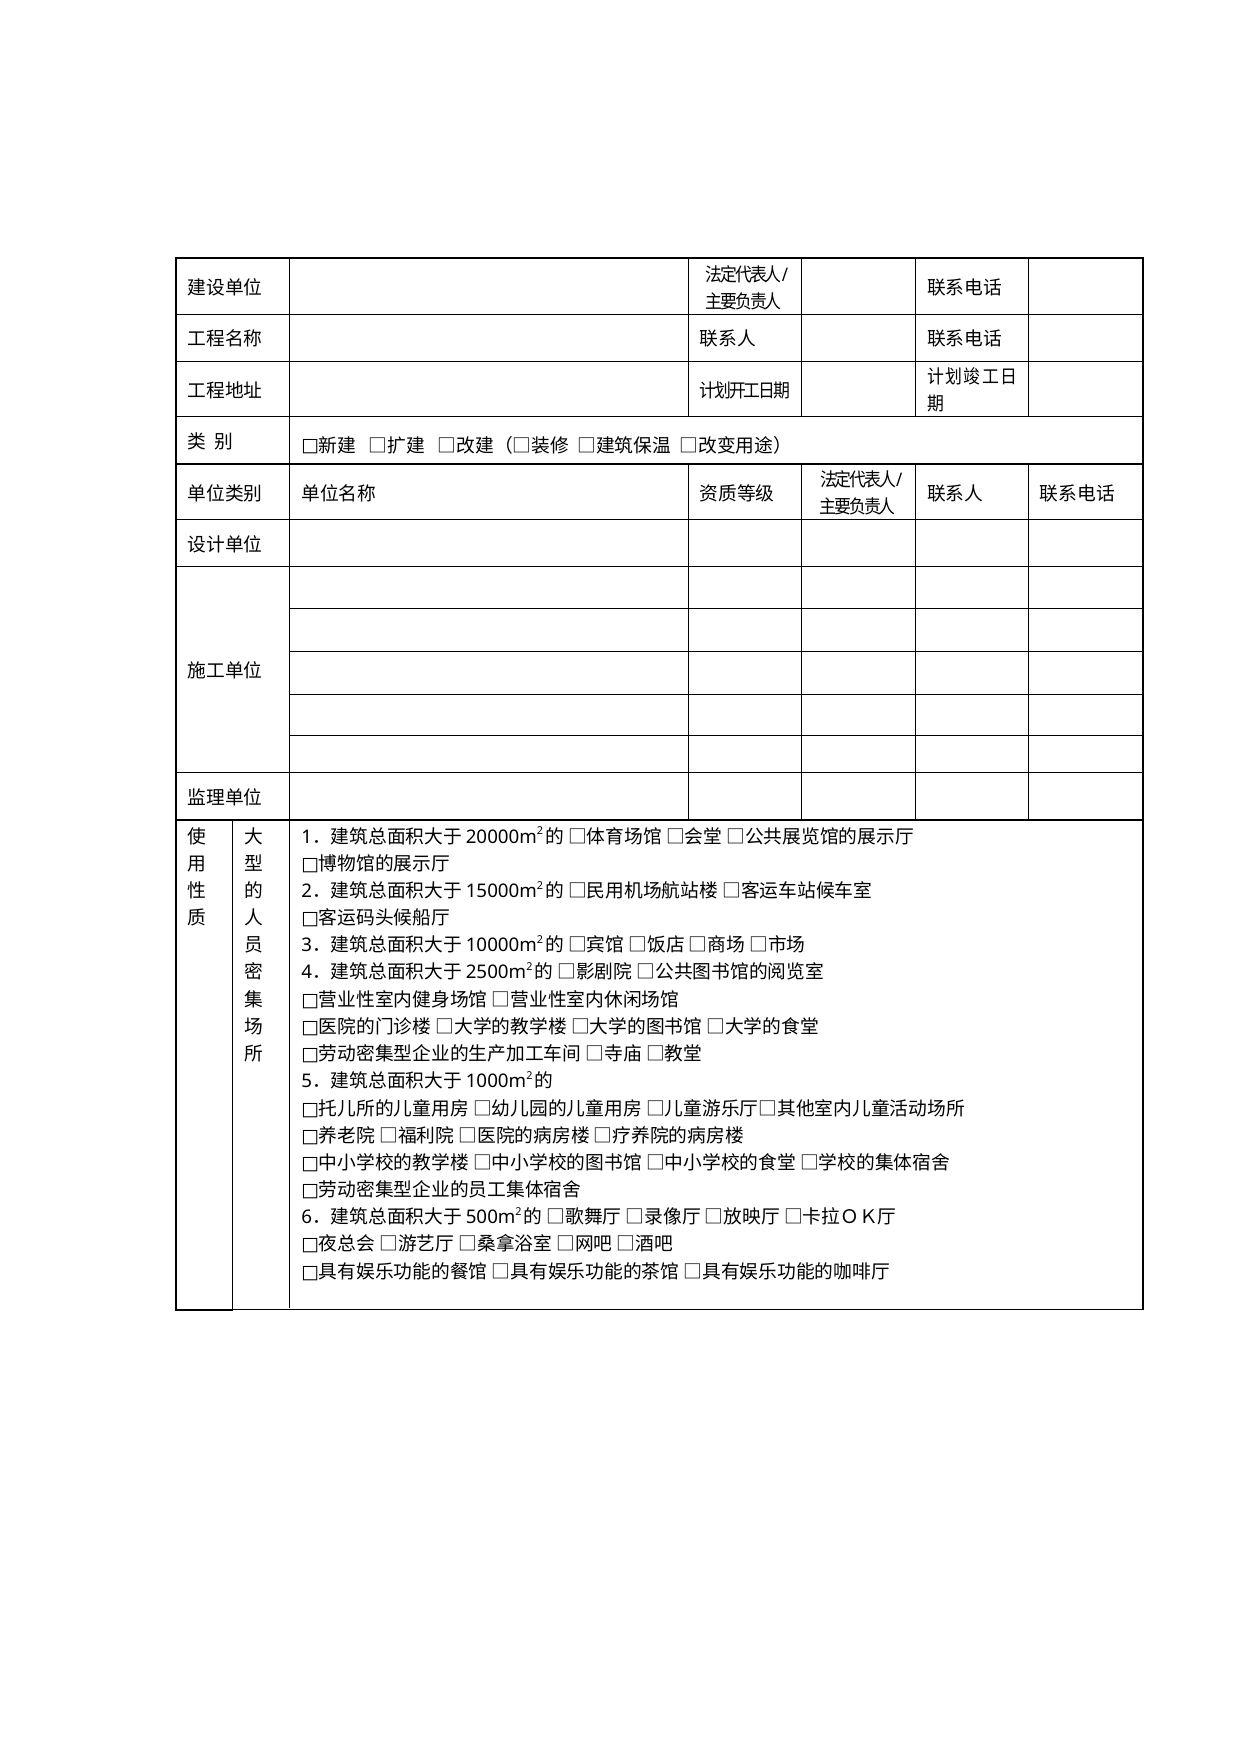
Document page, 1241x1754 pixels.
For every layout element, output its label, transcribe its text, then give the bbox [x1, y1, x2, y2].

table_cell 大型的人员密集场所 [233, 821, 290, 1309]
table_cell [916, 609, 1028, 651]
table_cell [290, 695, 688, 735]
table_cell 联系电话 [916, 315, 1028, 361]
table_cell 联系人 [916, 465, 1028, 519]
table_cell 工程名称 [177, 315, 289, 361]
table_cell [290, 609, 688, 651]
table_cell [290, 567, 688, 608]
table_cell [689, 652, 801, 693]
table_cell 工程地址 [177, 362, 289, 416]
table_cell [802, 315, 915, 361]
table_cell 类 别 [177, 417, 289, 462]
table_header [290, 259, 688, 313]
table_cell [689, 695, 801, 735]
table_cell 联系人 [689, 315, 801, 361]
table_header [802, 259, 915, 313]
table_cell [802, 362, 915, 416]
table_cell [802, 773, 915, 819]
table_cell [689, 520, 801, 566]
table_cell 1．建筑总面积大于20000m2的 □体育场馆 □会堂 □公共展览馆的展示厅 □博物馆的展示厅 2．建筑总面积大于15000m2的 □民用机场航站楼 □客运车站候车室 □客运码头候船厅 3．建筑总面积大于10000m2的 □宾馆 □饭店 □商场 □市场 4．建筑总面积大于2500m2的 □影剧院 □公共图书馆的阅览室 □营业性室内健身场馆 □营业性室内休闲场馆 □医院的门诊楼 □大学的教学楼 □大学的图书馆 □大学的食堂 □劳动密集型企业的生产加工车间 □寺庙 □教堂 5．建筑总面积大于1000m2的 □托儿所的儿童用房 □幼儿园的儿童用房 □儿童游乐厅□其他室内儿童活动场所 □养老院 □福利院 □医院的病房楼 □疗养院的病房楼 □中小学校的教学楼 □中小学校的图书馆 □中小学校的食堂 □学校的集体宿舍 □劳动密集型企业的员工集体宿舍 6．建筑总面积大于500m2的 □歌舞厅 □录像厅 □放映厅 □卡拉ＯＫ厅 □夜总会 □游艺厅 □桑拿浴室 □网吧 □酒吧 □具有娱乐功能的餐馆 □具有娱乐功能的茶馆 □具有娱乐功能的咖啡厅 [290, 821, 1142, 1309]
table_cell [802, 695, 915, 735]
table_cell [290, 652, 688, 693]
table_cell [916, 520, 1028, 566]
table_cell [689, 609, 801, 651]
table_cell [1029, 520, 1142, 566]
table_cell [802, 520, 915, 566]
table_cell [1029, 567, 1142, 608]
table_cell [916, 567, 1028, 608]
table_cell 计划竣工日期 [916, 362, 1028, 416]
table_cell [689, 773, 801, 819]
table_cell 设计单位 [177, 520, 289, 566]
table_cell 施工单位 [177, 567, 289, 772]
table_cell □新建 □扩建 □改建（□装修 □建筑保温 □改变用途） [290, 417, 1142, 462]
table_cell 单位类别 [177, 465, 289, 519]
table_cell 资质等级 [689, 465, 801, 519]
table_cell 监理单位 [177, 773, 289, 819]
table_cell [1029, 315, 1142, 361]
table_cell [689, 567, 801, 608]
table_cell [802, 736, 915, 772]
table_cell [916, 736, 1028, 772]
table_cell 单位名称 [290, 465, 688, 519]
table_cell 联系电话 [1029, 465, 1142, 519]
table_cell 计划开工日期 [689, 362, 801, 416]
table_cell [802, 567, 915, 608]
table_cell [916, 773, 1028, 819]
table_cell [290, 736, 688, 772]
table_cell [1029, 736, 1142, 772]
table_cell 使 用 性 质 [177, 821, 232, 1309]
table_cell [916, 652, 1028, 693]
table_cell [290, 362, 688, 416]
table_header [1029, 259, 1142, 313]
table_cell [802, 652, 915, 693]
table_cell [689, 736, 801, 772]
table_cell [290, 520, 688, 566]
table_cell [1029, 652, 1142, 693]
table_cell [1029, 609, 1142, 651]
table_header 法定代表人/ 主要负责人 [689, 259, 801, 313]
table_header 建设单位 [177, 259, 289, 313]
table_cell 法定代表人/ 主要负责人 [802, 465, 915, 519]
table_cell [802, 609, 915, 651]
table_cell [290, 315, 688, 361]
table_cell [1029, 773, 1142, 819]
table_cell [1029, 362, 1142, 416]
table_cell [916, 695, 1028, 735]
table_header 联系电话 [916, 259, 1028, 313]
table_cell [1029, 695, 1142, 735]
table_cell [290, 773, 688, 819]
